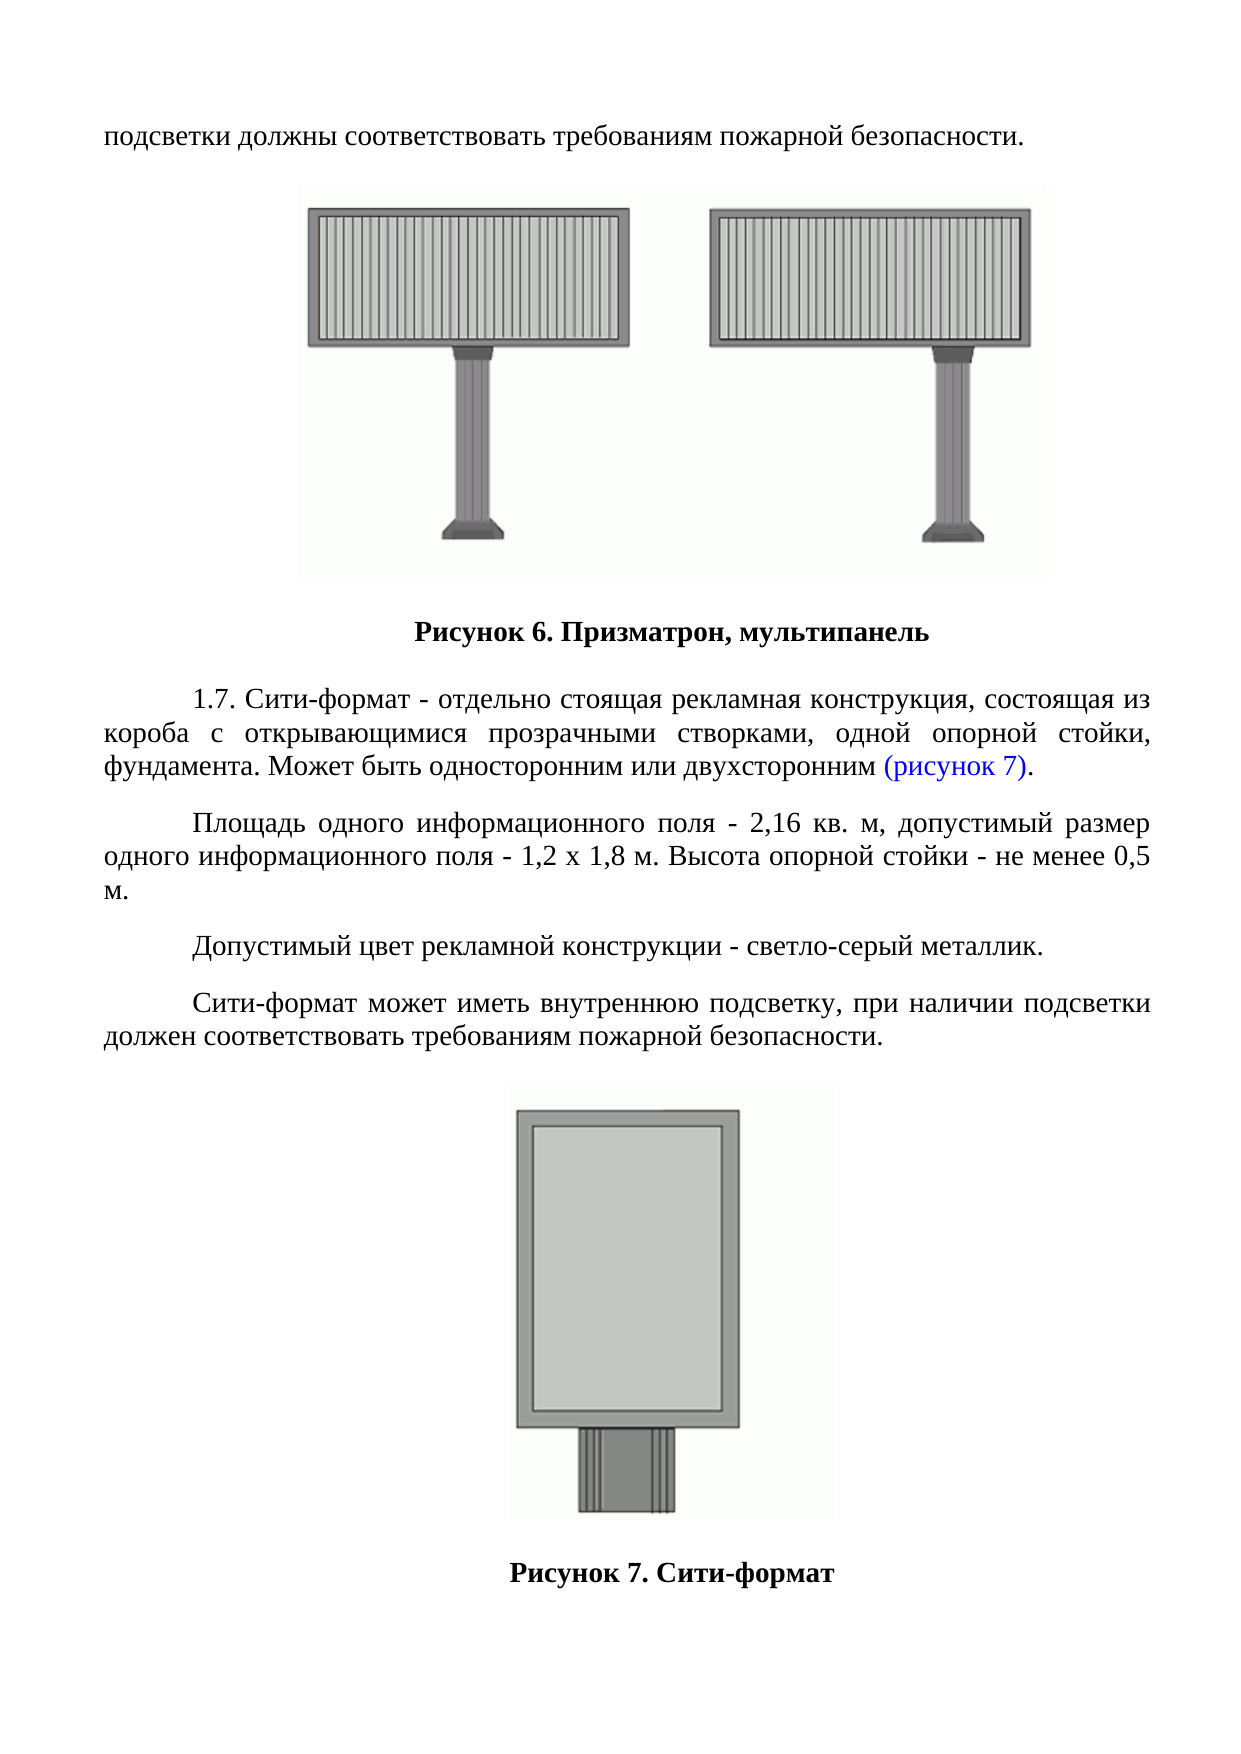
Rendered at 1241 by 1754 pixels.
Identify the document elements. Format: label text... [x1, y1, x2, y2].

picture [509, 1085, 835, 1522]
title Рисунок 7. Сити-формат [103, 1555, 1152, 1588]
text Площадь одного информационного поля - 2,16 кв. м, допустимый размер одного информационного поля - 1,2 x 1,8 м. Высота опорной стойки - не менее 0,5 м. [103, 805, 1152, 905]
text 1.7. Сити-формат - отдельно стоящая рекламная конструкция, состоящая из короба с открывающимися прозрачными створками, одной опорной стойки, фундамента. Может быть односторонним или двухсторонним (рисунок 7). [103, 681, 1152, 782]
title Рисунок 6. Призматрон, мультипанель [103, 614, 1152, 648]
text Допустимый цвет рекламной конструкции - светло-серый металлик. [103, 928, 1152, 962]
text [103, 118, 1152, 152]
text Сити-формат может иметь внутреннюю подсветку, при наличии подсветки должен соответствовать требованиям пожарной безопасности. [103, 985, 1152, 1052]
picture [297, 185, 1047, 581]
